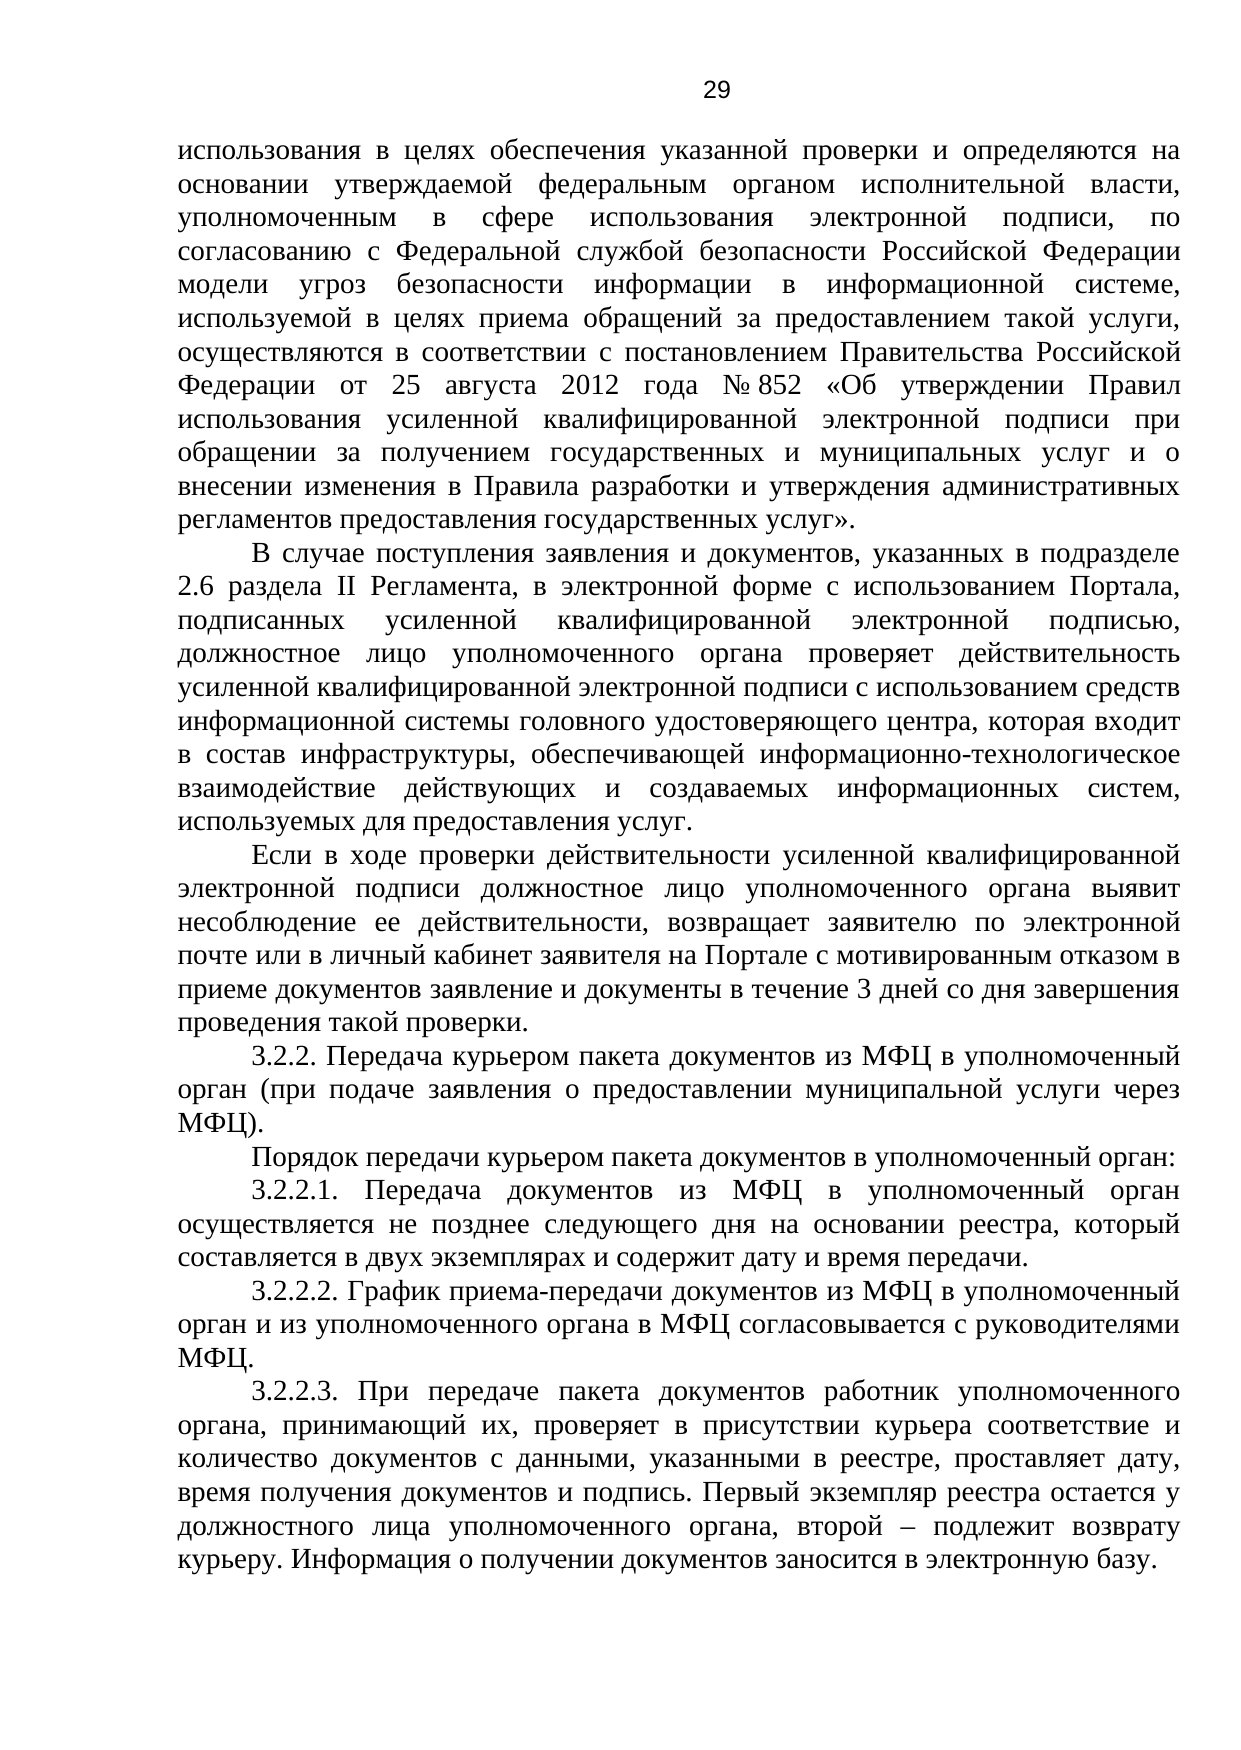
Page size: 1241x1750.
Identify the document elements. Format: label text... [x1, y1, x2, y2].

text 3.2.2.1. Передача документов из МФЦ в уполномоченный орган осуществляется не позднее следующего дня на основании реестра, который составляется в двух экземплярах и содержит дату и время передачи. [177, 1172, 1181, 1273]
text Если в ходе проверки действительности усиленной квалифицированной электронной подписи должностное лицо уполномоченного органа выявит несоблюдение ее действительности, возвращает заявителю по электронной почте или в личный кабинет заявителя на Портале с мотивированным отказом в приеме документов заявление и документы в течение 3 дней со дня завершения проведения такой проверки. [177, 837, 1181, 1038]
text В случае поступления заявления и документов, указанных в подразделе 2.6 раздела II Регламента, в электронной форме с использованием Портала, подписанных усиленной квалифицированной электронной подписью, должностное лицо уполномоченного органа проверяет действительность усиленной квалифицированной электронной подписи с использованием средств информационной системы головного удостоверяющего центра, которая входит в состав инфраструктуры, обеспечивающей информационно-технологическое взаимодействие действующих и создаваемых информационных систем, используемых для предоставления услуг. [177, 535, 1181, 837]
text Порядок передачи курьером пакета документов в уполномоченный орган: [177, 1139, 1181, 1172]
text 3.2.2. Передача курьером пакета документов из МФЦ в уполномоченный орган (при подаче заявления о предоставлении муниципальной услуги через МФЦ). [177, 1038, 1181, 1139]
text 3.2.2.2. График приема-передачи документов из МФЦ в уполномоченный орган и из уполномоченного органа в МФЦ согласовывается с руководителями МФЦ. [177, 1273, 1181, 1373]
text 3.2.2.3. При передаче пакета документов работник уполномоченного органа, принимающий их, проверяет в присутствии курьера соответствие и количество документов с данными, указанными в реестре, проставляет дату, время получения документов и подпись. Первый экземпляр реестра остается у должностного лица уполномоченного органа, второй – подлежит возврату курьеру. Информация о получении документов заносится в электронную базу. [177, 1373, 1181, 1575]
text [177, 132, 1181, 535]
